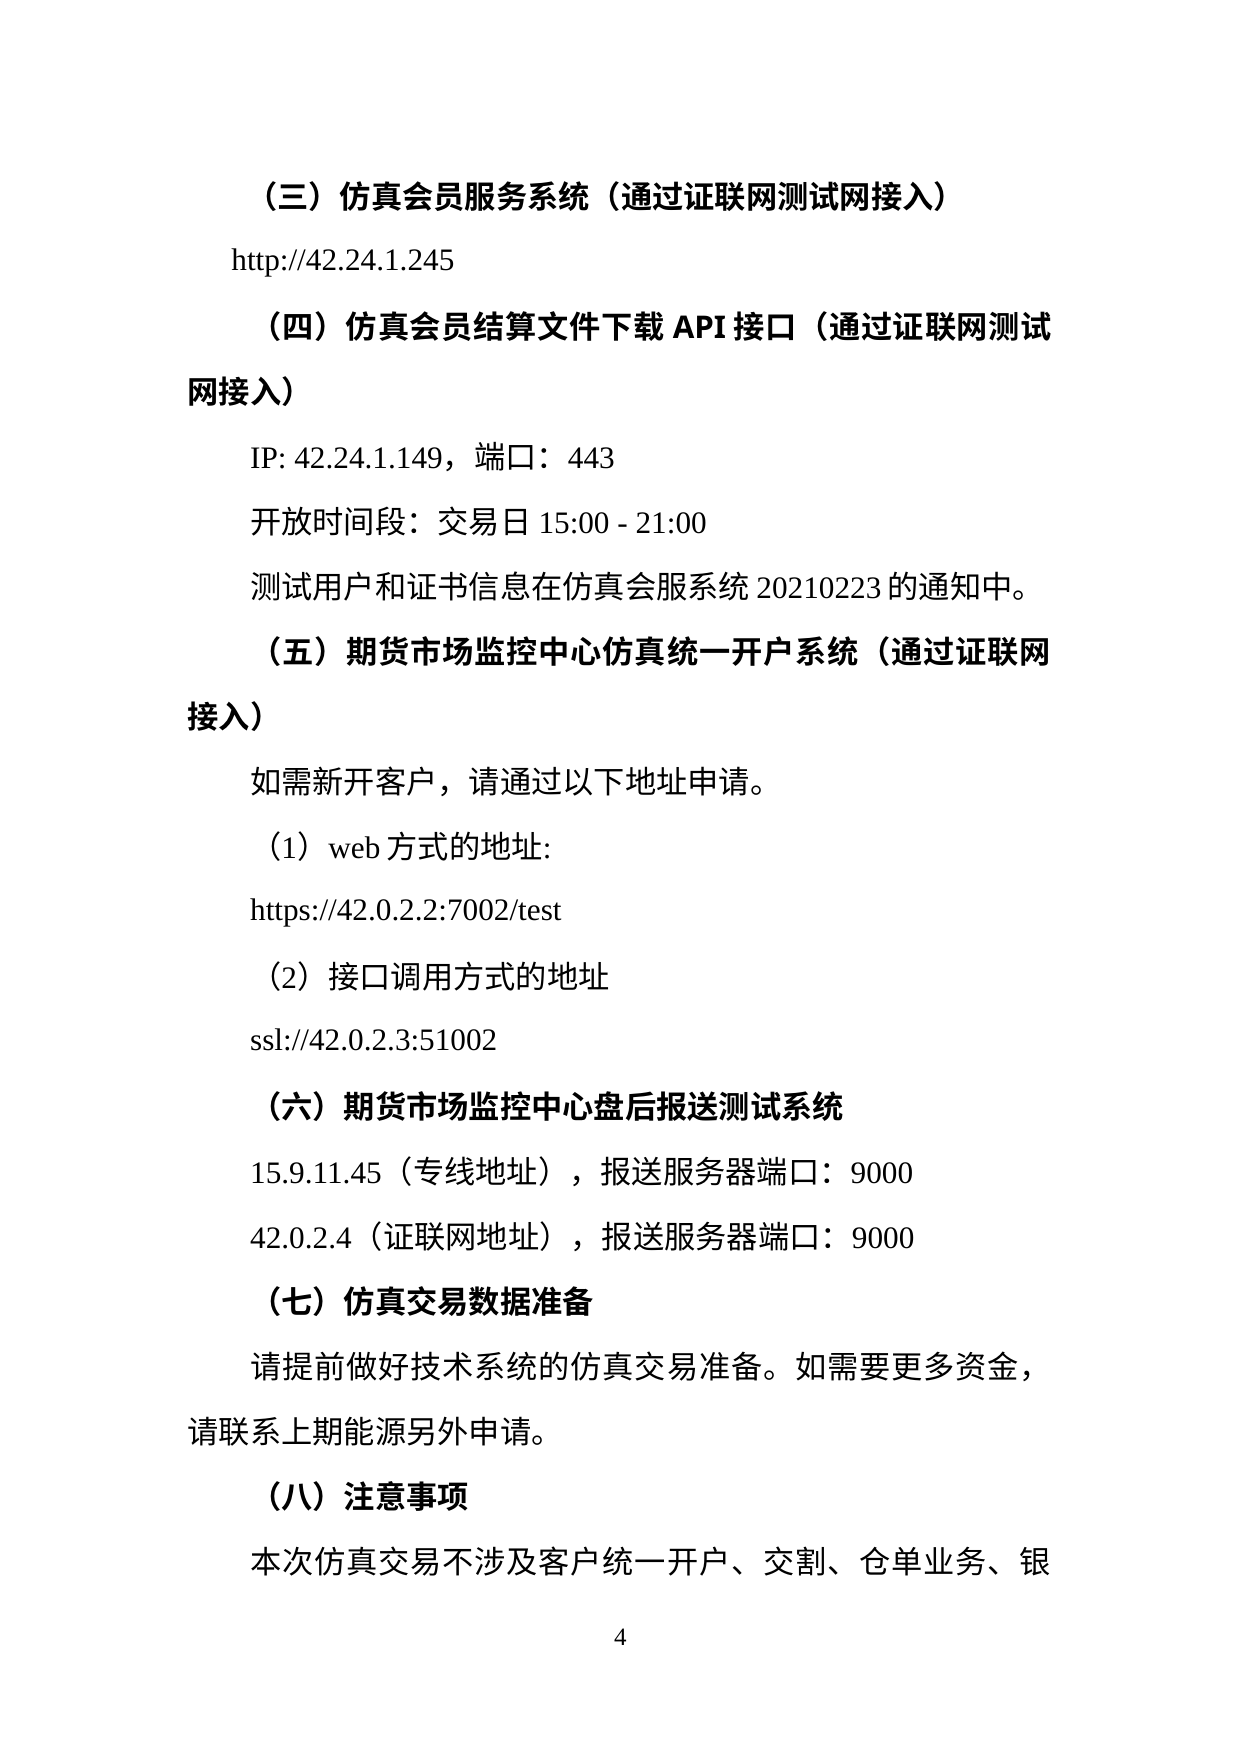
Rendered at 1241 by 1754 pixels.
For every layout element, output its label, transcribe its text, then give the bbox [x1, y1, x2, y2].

text ssl://42.0.2.3:51002 [187, 1007, 1053, 1072]
text 请提前做好技术系统的仿真交易准备。如需要更多资金，请联系上期能源另外申请。 [187, 1332, 1053, 1462]
text 42.0.2.4（证联网地址），报送服务器端口：9000 [187, 1202, 1053, 1267]
text （五）期货市场监控中心仿真统一开户系统（通过证联网接入） [187, 617, 1053, 747]
text （四）仿真会员结算文件下载API接口（通过证联网测试网接入） [187, 292, 1053, 422]
text 测试用户和证书信息在仿真会服系统20210223的通知中。 [187, 552, 1053, 617]
text （2）接口调用方式的地址 [187, 942, 1053, 1007]
text 开放时间段：交易日 15:00 - 21:00 [187, 487, 1053, 552]
text IP: 42.24.1.149，端口：443 [187, 422, 1053, 487]
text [187, 1527, 1053, 1592]
text 如需新开客户，请通过以下地址申请。 [187, 747, 1053, 812]
text http://42.24.1.245 [187, 227, 1053, 292]
text （六）期货市场监控中心盘后报送测试系统 [187, 1072, 1053, 1137]
text （八）注意事项 [187, 1462, 1053, 1527]
text 15.9.11.45（专线地址），报送服务器端口：9000 [187, 1137, 1053, 1202]
text https://42.0.2.2:7002/test [187, 877, 1053, 942]
text （三）仿真会员服务系统（通过证联网测试网接入） [187, 162, 1053, 227]
text （七）仿真交易数据准备 [187, 1267, 1053, 1332]
text （1）web方式的地址: [187, 812, 1053, 877]
